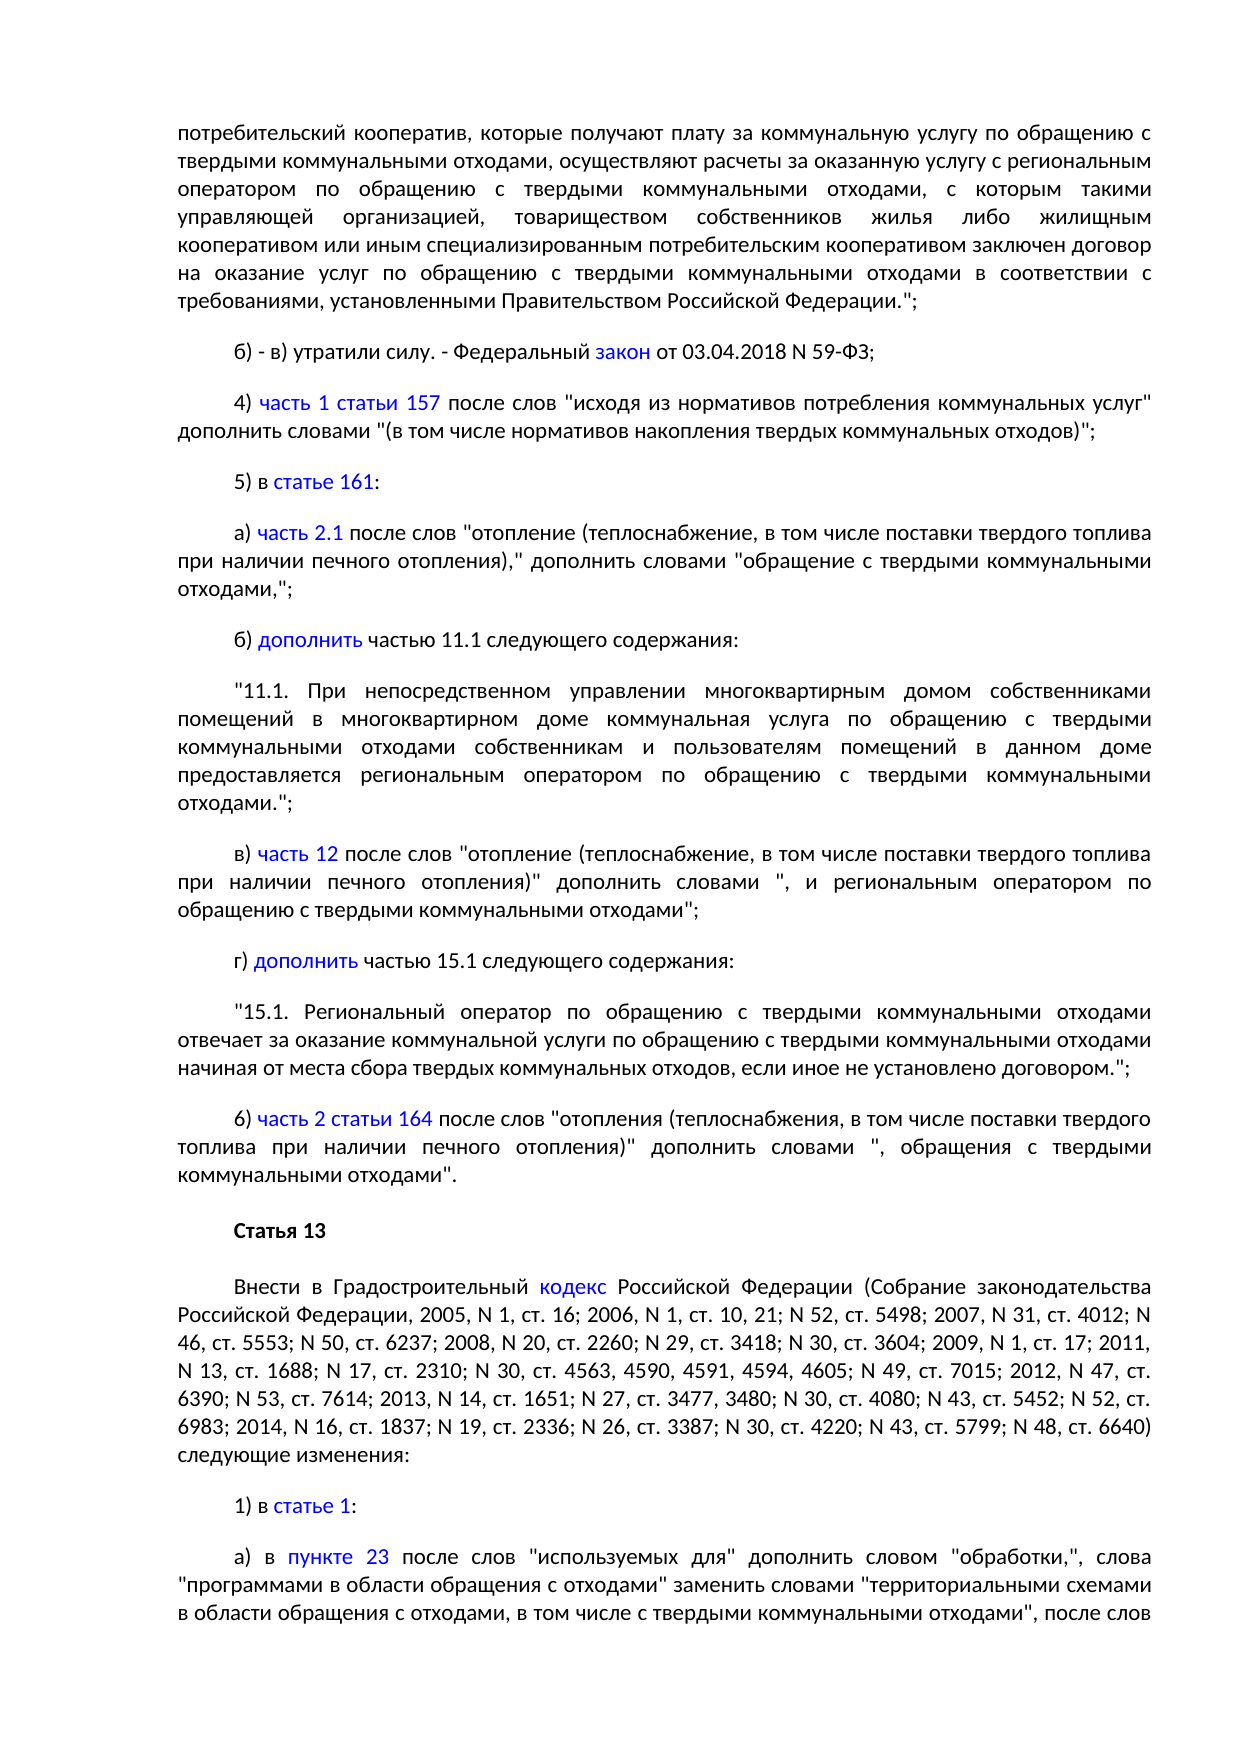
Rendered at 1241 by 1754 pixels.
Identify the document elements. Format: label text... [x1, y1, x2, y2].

text б) дополнить частью 11.1 следующего содержания: [177, 625, 1152, 653]
text б) - в) утратили силу. - Федеральный закон от 03.04.2018 N 59-ФЗ; [177, 337, 1152, 365]
text в) часть 12 после слов "отопление (теплоснабжение, в том числе поставки твердого топлива при наличии печного отопления)" дополнить словами ", и региональным оператором по обращению с твердыми коммунальными отходами"; [177, 839, 1152, 923]
text г) дополнить частью 15.1 следующего содержания: [177, 946, 1152, 974]
text "11.1. При непосредственном управлении многоквартирным домом собственниками помещений в многоквартирном доме коммунальная услуга по обращению с твердыми коммунальными отходами собственникам и пользователям помещений в данном доме предоставляется региональным оператором по обращению с твердыми коммунальными отходами."; [177, 676, 1152, 816]
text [177, 1542, 1152, 1626]
text "15.1. Региональный оператор по обращению с твердыми коммунальными отходами отвечает за оказание коммунальной услуги по обращению с твердыми коммунальными отходами начиная от места сбора твердых коммунальных отходов, если иное не установлено договором."; [177, 997, 1152, 1081]
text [177, 118, 1152, 314]
text 5) в статье 161: [177, 467, 1152, 495]
text а) часть 2.1 после слов "отопление (теплоснабжение, в том числе поставки твердого топлива при наличии печного отопления)," дополнить словами "обращение с твердыми коммунальными отходами,"; [177, 518, 1152, 602]
text 6) часть 2 статьи 164 после слов "отопления (теплоснабжения, в том числе поставки твердого топлива при наличии печного отопления)" дополнить словами ", обращения с твердыми коммунальными отходами". [177, 1104, 1152, 1188]
text 4) часть 1 статьи 157 после слов "исходя из нормативов потребления коммунальных услуг" дополнить словами "(в том числе нормативов накопления твердых коммунальных отходов)"; [177, 388, 1152, 444]
text Внести в Градостроительный кодекс Российской Федерации (Собрание законодательства Российской Федерации, 2005, N 1, ст. 16; 2006, N 1, ст. 10, 21; N 52, ст. 5498; 2007, N 31, ст. 4012; N 46, ст. 5553; N 50, ст. 6237; 2008, N 20, ст. 2260; N 29, ст. 3418; N 30, ст. 3604; 2009, N 1, ст. 17; 2011, N 13, ст. 1688; N 17, ст. 2310; N 30, ст. 4563, 4590, 4591, 4594, 4605; N 49, ст. 7015; 2012, N 47, ст. 6390; N 53, ст. 7614; 2013, N 14, ст. 1651; N 27, ст. 3477, 3480; N 30, ст. 4080; N 43, ст. 5452; N 52, ст. 6983; 2014, N 16, ст. 1837; N 19, ст. 2336; N 26, ст. 3387; N 30, ст. 4220; N 43, ст. 5799; N 48, ст. 6640) следующие изменения: [177, 1272, 1152, 1468]
text 1) в статье 1: [177, 1491, 1152, 1519]
title Статья 13 [177, 1216, 1152, 1244]
